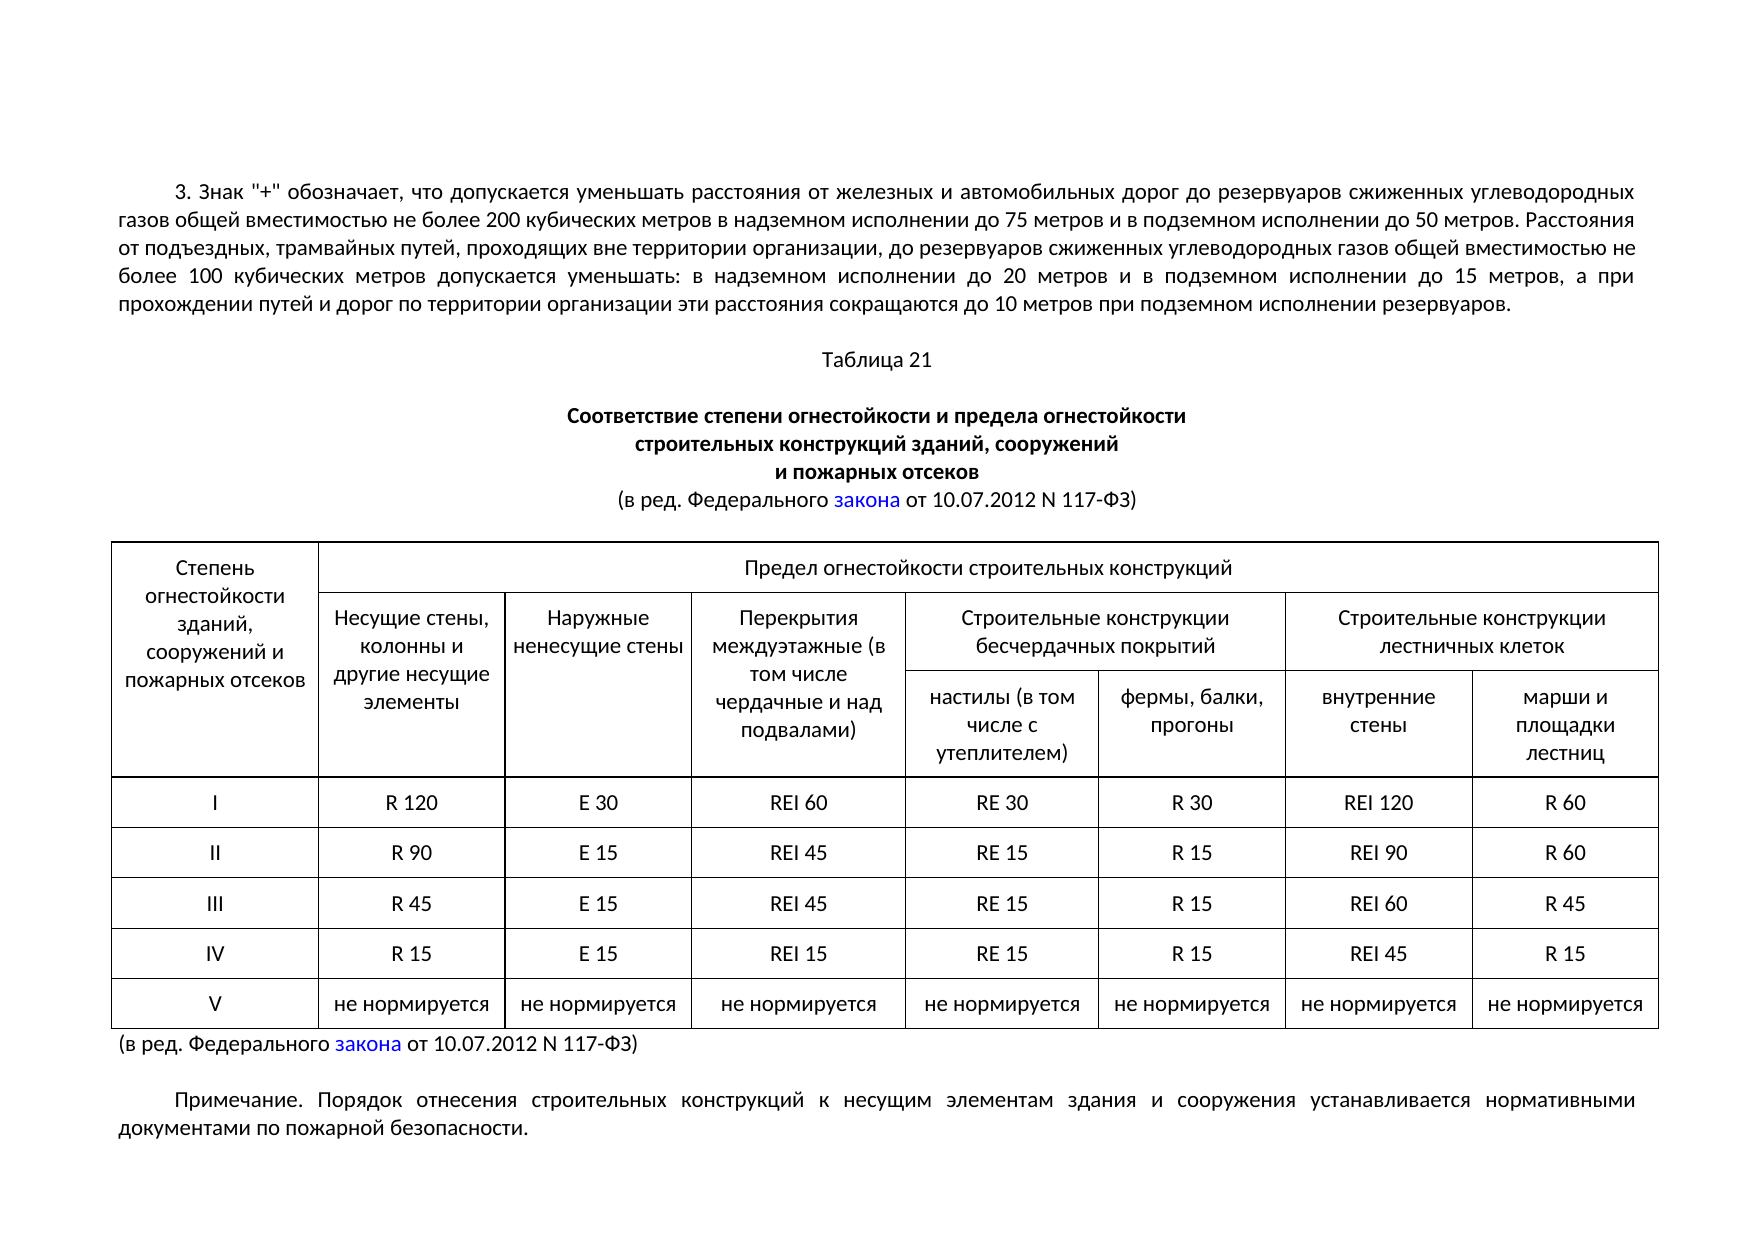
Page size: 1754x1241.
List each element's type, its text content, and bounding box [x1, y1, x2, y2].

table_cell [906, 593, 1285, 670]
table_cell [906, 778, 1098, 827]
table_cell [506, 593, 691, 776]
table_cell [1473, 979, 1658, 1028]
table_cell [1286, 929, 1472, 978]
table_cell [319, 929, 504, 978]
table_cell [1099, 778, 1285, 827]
text строительных конструкций зданий, сооружений [118, 429, 1636, 457]
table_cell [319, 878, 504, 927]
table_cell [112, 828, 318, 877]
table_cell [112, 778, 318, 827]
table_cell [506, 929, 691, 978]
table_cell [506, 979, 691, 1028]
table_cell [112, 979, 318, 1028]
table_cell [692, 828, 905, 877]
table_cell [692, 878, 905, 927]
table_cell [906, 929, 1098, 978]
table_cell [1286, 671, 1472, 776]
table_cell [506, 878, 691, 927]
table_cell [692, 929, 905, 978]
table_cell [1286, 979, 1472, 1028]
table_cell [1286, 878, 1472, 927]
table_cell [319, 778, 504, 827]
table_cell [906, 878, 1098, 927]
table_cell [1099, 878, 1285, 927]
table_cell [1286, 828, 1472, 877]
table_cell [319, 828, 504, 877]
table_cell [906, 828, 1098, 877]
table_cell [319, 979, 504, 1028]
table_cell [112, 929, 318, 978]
text 3. Знак "+" обозначает, что допускается уменьшать расстояния от железных и автомобильных дорог до резервуаров сжиженных углеводородных газов общей вместимостью не более 200 кубических метров в надземном исполнении до 75 метров и в подземном исполнении до 50 метров. Расстояния от подъездных, трамвайных путей, проходящих вне территории организации, до резервуаров сжиженных углеводородных газов общей вместимостью не более 100 кубических метров допускается уменьшать: в надземном исполнении до 20 метров и в подземном исполнении до 15 метров, а при прохождении путей и дорог по территории организации эти расстояния сокращаются до 10 метров при подземном исполнении резервуаров. [118, 177, 1636, 317]
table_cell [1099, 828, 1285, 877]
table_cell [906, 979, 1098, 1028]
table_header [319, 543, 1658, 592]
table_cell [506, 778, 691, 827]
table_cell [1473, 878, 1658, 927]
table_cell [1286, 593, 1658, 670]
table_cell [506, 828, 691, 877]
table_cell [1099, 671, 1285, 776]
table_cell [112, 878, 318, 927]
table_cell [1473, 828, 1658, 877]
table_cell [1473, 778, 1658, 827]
text (в ред. Федерального закона от 10.07.2012 N 117-ФЗ) [118, 1029, 1636, 1057]
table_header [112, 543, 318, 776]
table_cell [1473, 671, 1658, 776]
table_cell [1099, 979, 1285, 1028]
text Примечание. Порядок отнесения строительных конструкций к несущим элементам здания и сооружения устанавливается нормативными документами по пожарной безопасности. [118, 1085, 1636, 1141]
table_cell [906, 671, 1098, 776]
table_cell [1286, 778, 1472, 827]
text (в ред. Федерального закона от 10.07.2012 N 117-ФЗ) [118, 485, 1636, 513]
text Соответствие степени огнестойкости и предела огнестойкости [118, 401, 1636, 429]
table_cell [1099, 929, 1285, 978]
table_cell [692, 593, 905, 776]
text Таблица 21 [118, 345, 1636, 373]
text и пожарных отсеков [118, 457, 1636, 485]
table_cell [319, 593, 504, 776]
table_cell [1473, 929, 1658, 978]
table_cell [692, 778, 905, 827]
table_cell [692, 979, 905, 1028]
